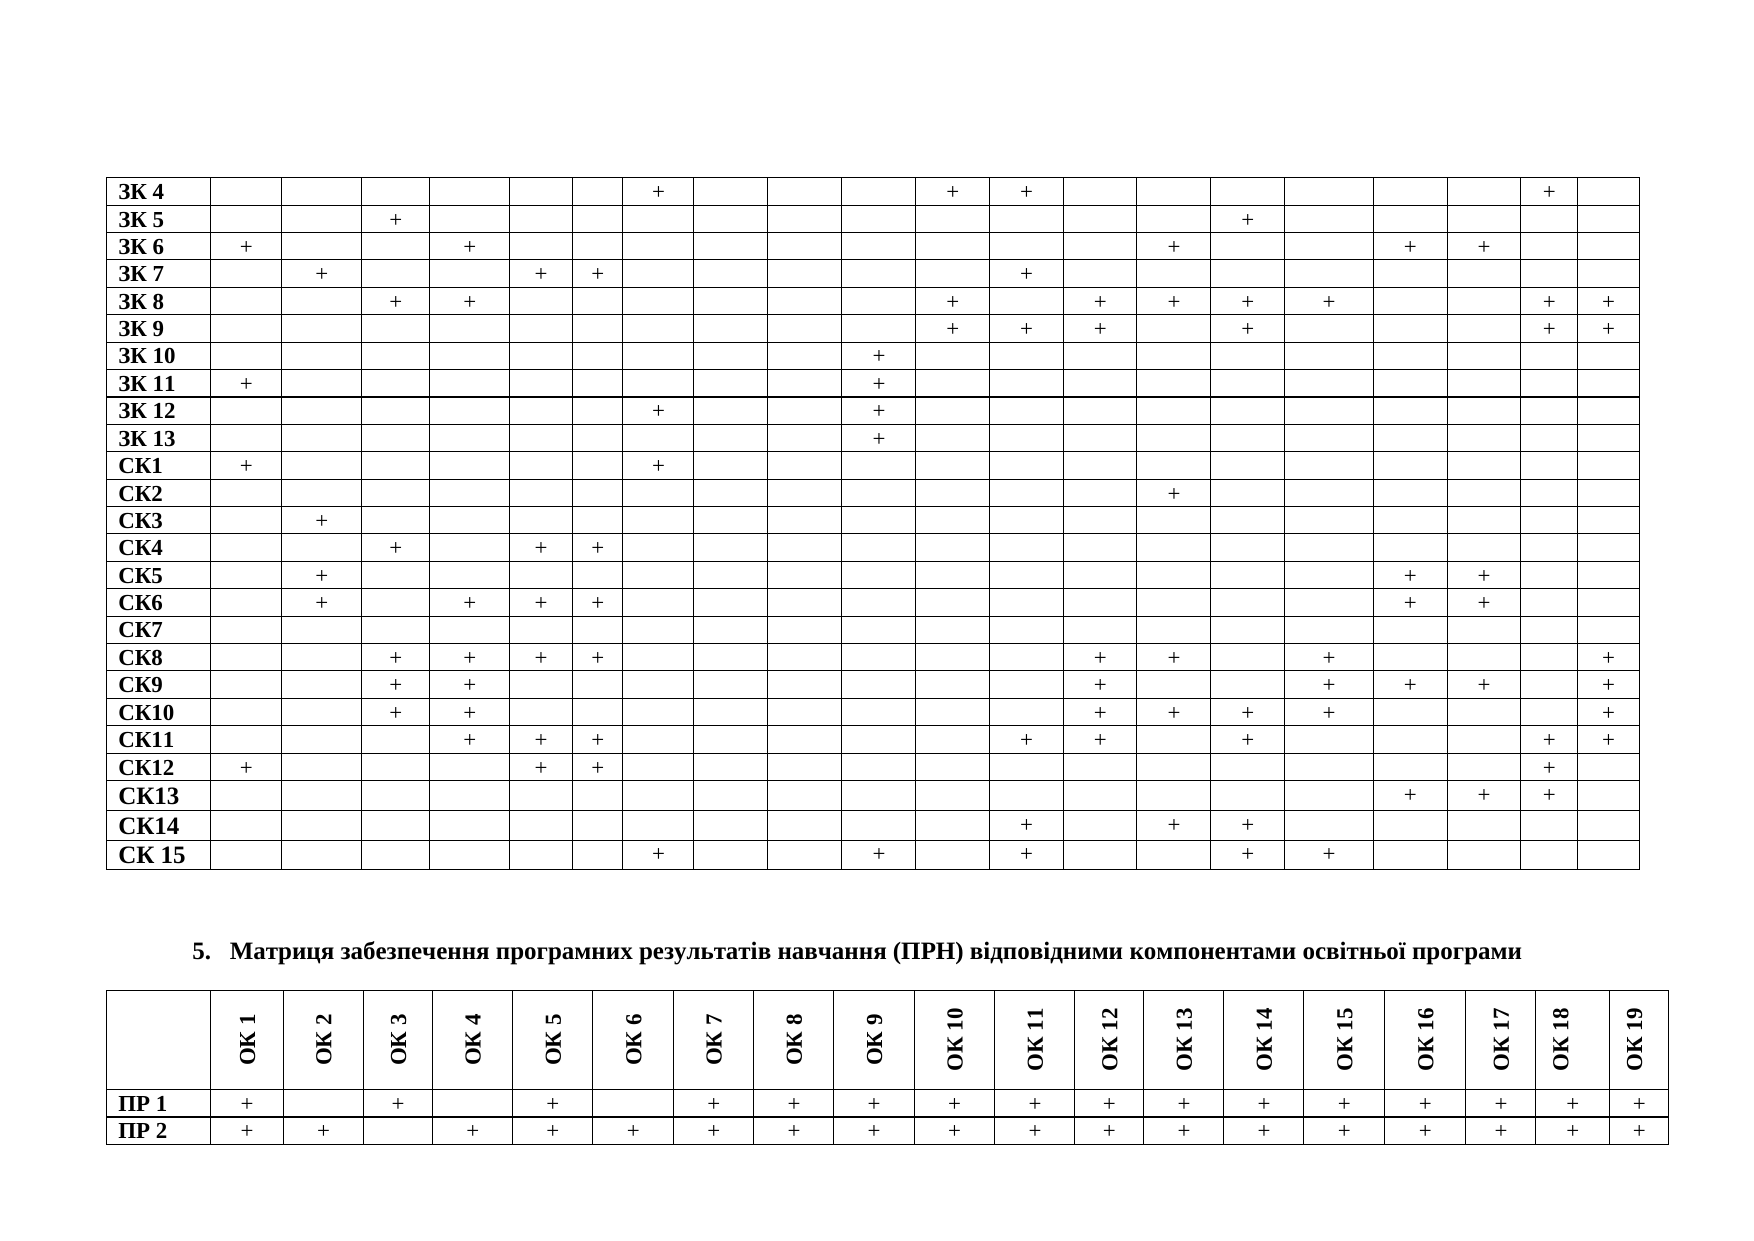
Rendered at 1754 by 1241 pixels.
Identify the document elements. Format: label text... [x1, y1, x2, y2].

table_cell [362, 811, 429, 839]
table_cell + [364, 1090, 432, 1116]
table_cell [1064, 233, 1136, 259]
table_cell [768, 206, 841, 232]
table_cell [1064, 206, 1136, 232]
table_cell [510, 370, 572, 396]
table_cell + [510, 260, 572, 287]
table_cell [1137, 398, 1210, 424]
table_header ОК 6 [593, 991, 673, 1089]
table_cell [1211, 343, 1284, 369]
table_cell [1211, 425, 1284, 451]
table_cell [623, 288, 693, 314]
table_cell [1374, 841, 1447, 869]
table_cell [623, 343, 693, 369]
table_cell [211, 811, 281, 839]
table_cell [1578, 811, 1639, 839]
table_cell [1448, 811, 1520, 839]
table_cell [842, 781, 915, 810]
table_cell [430, 398, 509, 424]
table_cell [1578, 178, 1639, 204]
table_cell + [362, 671, 429, 698]
table_cell [1374, 507, 1447, 533]
table_cell [1064, 562, 1136, 588]
table_cell [510, 671, 572, 698]
table_cell ЗК 11 [107, 370, 210, 396]
table_cell [211, 178, 281, 204]
table_cell + [362, 644, 429, 670]
table_cell [430, 617, 509, 643]
table_cell [1285, 233, 1373, 259]
table_cell ЗК 5 [107, 206, 210, 232]
table_cell [990, 617, 1063, 643]
table_cell [1374, 315, 1447, 342]
table_cell [510, 811, 572, 839]
table_cell [1374, 811, 1447, 839]
table_cell [1374, 288, 1447, 314]
table_cell [430, 562, 509, 588]
table_cell [430, 370, 509, 396]
table_cell [1448, 534, 1520, 561]
table_cell [990, 534, 1063, 561]
table_cell [1374, 343, 1447, 369]
table_cell [990, 370, 1063, 396]
table_cell [1521, 811, 1577, 839]
table_cell [623, 370, 693, 396]
table_cell [211, 398, 281, 424]
table_cell [1578, 233, 1639, 259]
table_cell [1448, 425, 1520, 451]
table_cell [284, 1090, 363, 1116]
table_cell [362, 617, 429, 643]
table_cell + [1578, 726, 1639, 752]
table_cell + [1137, 811, 1210, 839]
table_cell СК6 [107, 589, 210, 616]
table_cell + [1521, 315, 1577, 342]
table_cell + [1466, 1118, 1535, 1144]
table_cell + [1211, 841, 1284, 869]
table_cell [1521, 617, 1577, 643]
table_cell + [1610, 1090, 1668, 1116]
table_cell [916, 452, 989, 478]
table_cell [211, 425, 281, 451]
table_cell [282, 781, 361, 810]
table_cell СК14 [107, 811, 210, 839]
table_cell [211, 562, 281, 588]
table_cell + [282, 507, 361, 533]
table_cell [1285, 343, 1373, 369]
table_cell [1448, 699, 1520, 725]
table_cell [362, 589, 429, 616]
table_cell [990, 343, 1063, 369]
table_cell [1211, 507, 1284, 533]
table_cell + [990, 315, 1063, 342]
table_cell + [1466, 1090, 1535, 1116]
table_cell + [1137, 480, 1210, 506]
table_cell [768, 398, 841, 424]
table_cell [211, 288, 281, 314]
table_cell [768, 534, 841, 561]
table_cell [842, 754, 915, 780]
table_cell + [211, 754, 281, 780]
table_cell + [916, 288, 989, 314]
table_cell + [362, 288, 429, 314]
table_cell [1578, 425, 1639, 451]
table_cell + [1137, 644, 1210, 670]
table_cell ЗК 8 [107, 288, 210, 314]
table_cell [1285, 507, 1373, 533]
table_cell [623, 206, 693, 232]
table_cell [842, 534, 915, 561]
table_cell [1578, 343, 1639, 369]
table_cell + [1064, 671, 1136, 698]
table_cell + [1304, 1118, 1384, 1144]
table_cell [1521, 841, 1577, 869]
table_cell [1578, 370, 1639, 396]
table_cell + [1521, 726, 1577, 752]
table_cell [694, 562, 767, 588]
table_cell СК9 [107, 671, 210, 698]
table_cell [768, 726, 841, 752]
table_cell + [430, 726, 509, 752]
table_cell [362, 260, 429, 287]
table_cell [990, 398, 1063, 424]
table_cell + [211, 452, 281, 478]
table_header ОК 3 [364, 991, 432, 1089]
table_cell [1578, 534, 1639, 561]
table_cell + [1137, 233, 1210, 259]
table_cell [1211, 562, 1284, 588]
table_cell [1064, 507, 1136, 533]
table_cell + [623, 841, 693, 869]
table_cell [1578, 398, 1639, 424]
table_cell [1374, 178, 1447, 204]
table_cell [1374, 617, 1447, 643]
table_cell [768, 452, 841, 478]
table_cell [573, 398, 622, 424]
table_cell СК10 [107, 699, 210, 725]
table_header ОК 18 [1536, 991, 1609, 1089]
table_cell [510, 562, 572, 588]
table_cell [1521, 480, 1577, 506]
table_cell [362, 754, 429, 780]
table_cell [1285, 562, 1373, 588]
table_cell [916, 754, 989, 780]
table_cell [282, 343, 361, 369]
table_cell [623, 811, 693, 839]
table_cell [430, 315, 509, 342]
table_cell + [1521, 178, 1577, 204]
table_cell [430, 811, 509, 839]
table_cell [623, 644, 693, 670]
table_cell [1137, 206, 1210, 232]
table_cell + [1224, 1090, 1303, 1116]
table_cell [1137, 370, 1210, 396]
table_header ОК 15 [1304, 991, 1384, 1089]
table_cell ЗК 7 [107, 260, 210, 287]
table_cell [1521, 370, 1577, 396]
table_cell [1137, 589, 1210, 616]
table_cell + [1211, 315, 1284, 342]
table_cell [768, 178, 841, 204]
table_cell [430, 781, 509, 810]
table_cell [1448, 178, 1520, 204]
table_cell [1448, 260, 1520, 287]
table_cell [916, 562, 989, 588]
table_cell [211, 480, 281, 506]
table_cell + [211, 370, 281, 396]
table_cell [1521, 233, 1577, 259]
table_cell [1521, 507, 1577, 533]
table_cell [1285, 178, 1373, 204]
table_cell [1374, 754, 1447, 780]
table_cell [211, 507, 281, 533]
table_cell + [1374, 781, 1447, 810]
table_cell [1137, 260, 1210, 287]
table_cell [1448, 315, 1520, 342]
table_cell + [990, 260, 1063, 287]
table_cell + [1064, 644, 1136, 670]
table_cell [1137, 671, 1210, 698]
table_cell + [430, 699, 509, 725]
table_cell + [1064, 726, 1136, 752]
table_cell [362, 841, 429, 869]
table_cell [1374, 452, 1447, 478]
table_cell [842, 644, 915, 670]
table_cell + [573, 726, 622, 752]
table_cell + [1224, 1118, 1303, 1144]
table_cell [916, 534, 989, 561]
table_cell [1285, 260, 1373, 287]
table_cell + [1578, 288, 1639, 314]
table_cell [362, 562, 429, 588]
table_cell [623, 562, 693, 588]
table_cell + [430, 589, 509, 616]
table_cell [916, 699, 989, 725]
table_cell [573, 781, 622, 810]
table_cell [1211, 589, 1284, 616]
table_cell + [510, 726, 572, 752]
table_cell [510, 452, 572, 478]
table_cell [768, 260, 841, 287]
table_cell + [593, 1118, 673, 1144]
table_cell [842, 589, 915, 616]
table_cell [916, 726, 989, 752]
table_cell [768, 781, 841, 810]
table_cell [282, 480, 361, 506]
table_cell [623, 699, 693, 725]
table_cell + [990, 726, 1063, 752]
table_cell [1137, 507, 1210, 533]
table_cell [282, 617, 361, 643]
table_cell [768, 617, 841, 643]
table_cell [510, 841, 572, 869]
table_cell + [1374, 233, 1447, 259]
table_cell СК5 [107, 562, 210, 588]
table_cell [990, 288, 1063, 314]
table_cell [768, 589, 841, 616]
table_cell + [915, 1090, 994, 1116]
table_cell + [573, 754, 622, 780]
table_cell [573, 288, 622, 314]
table_cell [282, 841, 361, 869]
table_cell + [623, 452, 693, 478]
table_cell + [1075, 1090, 1143, 1116]
table_cell + [915, 1118, 994, 1144]
table_cell [1521, 534, 1577, 561]
table_cell [916, 343, 989, 369]
table_cell [842, 699, 915, 725]
table_cell [623, 781, 693, 810]
table_cell + [1610, 1118, 1668, 1144]
table_cell [768, 754, 841, 780]
table_cell + [510, 589, 572, 616]
list Матриця забезпечення програмних результатів навчання (ПРН) відповідними компонентами освітньої програми [192, 936, 1636, 965]
table_cell + [282, 562, 361, 588]
table_cell [1578, 480, 1639, 506]
table_cell [694, 260, 767, 287]
table_cell СК1 [107, 452, 210, 478]
table_cell + [916, 315, 989, 342]
table_cell [1285, 754, 1373, 780]
table_cell + [1385, 1118, 1465, 1144]
table_cell [1374, 534, 1447, 561]
table_cell [694, 233, 767, 259]
table_cell [990, 206, 1063, 232]
table_cell + [990, 811, 1063, 839]
table_cell [916, 781, 989, 810]
table_cell [211, 206, 281, 232]
table_cell [510, 480, 572, 506]
table_cell [990, 589, 1063, 616]
table_cell + [995, 1090, 1074, 1116]
table_cell [362, 480, 429, 506]
table_cell [573, 425, 622, 451]
table_cell [694, 589, 767, 616]
table_cell ЗК 12 [107, 398, 210, 424]
table_cell [1285, 206, 1373, 232]
table_header ОК 8 [754, 991, 833, 1089]
table_cell [842, 726, 915, 752]
table_cell [694, 644, 767, 670]
table_cell [694, 726, 767, 752]
table_cell + [1304, 1090, 1384, 1116]
table_cell [1448, 343, 1520, 369]
table_header ОК 19 [1610, 991, 1668, 1089]
table_cell + [916, 178, 989, 204]
table_cell [1211, 617, 1284, 643]
table_cell [510, 343, 572, 369]
table_cell + [1285, 644, 1373, 670]
table_cell ЗК 9 [107, 315, 210, 342]
table_cell СК13 [107, 781, 210, 810]
table_cell [916, 644, 989, 670]
table_cell [990, 671, 1063, 698]
table_cell [694, 811, 767, 839]
table_cell [1521, 671, 1577, 698]
table_cell [694, 617, 767, 643]
table_cell [1578, 206, 1639, 232]
table_cell [1285, 398, 1373, 424]
table_cell [510, 781, 572, 810]
table_cell [211, 781, 281, 810]
table_cell [916, 480, 989, 506]
table_cell + [1578, 699, 1639, 725]
table_cell [282, 811, 361, 839]
table_header ОК 10 [915, 991, 994, 1089]
table_cell [768, 425, 841, 451]
table_cell [842, 671, 915, 698]
table_cell [990, 233, 1063, 259]
table_cell + [284, 1118, 363, 1144]
table_cell [694, 343, 767, 369]
table_cell [694, 425, 767, 451]
table_cell [364, 1118, 432, 1144]
table_cell СК7 [107, 617, 210, 643]
table_cell + [842, 398, 915, 424]
table_cell [694, 534, 767, 561]
table_cell [623, 617, 693, 643]
table_cell + [1285, 671, 1373, 698]
table_cell СК11 [107, 726, 210, 752]
table_cell [694, 288, 767, 314]
table_cell [282, 233, 361, 259]
table_cell [573, 841, 622, 869]
table_cell [916, 398, 989, 424]
table_cell [573, 811, 622, 839]
table_cell [1211, 754, 1284, 780]
table_cell [916, 233, 989, 259]
table_cell [1374, 260, 1447, 287]
table_cell [694, 398, 767, 424]
table_cell [768, 811, 841, 839]
table_cell [916, 260, 989, 287]
table_cell ЗК 4 [107, 178, 210, 204]
table_cell [1137, 726, 1210, 752]
table_cell + [1064, 288, 1136, 314]
table_cell + [1448, 781, 1520, 810]
table_cell [282, 452, 361, 478]
table_cell + [433, 1118, 512, 1144]
table_cell [623, 534, 693, 561]
table_cell [916, 811, 989, 839]
table_cell [768, 288, 841, 314]
table_cell ЗК 6 [107, 233, 210, 259]
table_cell [282, 534, 361, 561]
table_cell [1211, 781, 1284, 810]
table_header ОК 11 [995, 991, 1074, 1089]
table_cell + [1536, 1118, 1609, 1144]
table_cell [211, 726, 281, 752]
table_cell [1211, 260, 1284, 287]
table_cell [1521, 644, 1577, 670]
table_cell [990, 452, 1063, 478]
table_cell [1448, 398, 1520, 424]
table_cell [623, 233, 693, 259]
table_cell + [430, 671, 509, 698]
table_cell [1285, 811, 1373, 839]
table_cell [1448, 452, 1520, 478]
table_cell [430, 507, 509, 533]
table_cell + [513, 1118, 592, 1144]
table_cell + [1521, 288, 1577, 314]
table_cell [510, 425, 572, 451]
table_cell + [430, 288, 509, 314]
table_cell [1064, 589, 1136, 616]
table_cell [1211, 178, 1284, 204]
table_cell + [623, 398, 693, 424]
table_cell [362, 726, 429, 752]
table_cell [430, 754, 509, 780]
table_cell [282, 288, 361, 314]
table_header ОК 16 [1385, 991, 1465, 1089]
table_cell [573, 617, 622, 643]
table_cell [990, 562, 1063, 588]
table_cell [990, 480, 1063, 506]
table_cell [694, 480, 767, 506]
table_cell + [1211, 726, 1284, 752]
table_cell + [674, 1090, 753, 1116]
table_cell [1521, 343, 1577, 369]
table_header ОК 17 [1466, 991, 1535, 1089]
table_cell [623, 589, 693, 616]
table_cell [694, 206, 767, 232]
table_cell [768, 343, 841, 369]
table_cell [430, 452, 509, 478]
table_cell [211, 671, 281, 698]
table_cell + [510, 754, 572, 780]
table_cell [694, 671, 767, 698]
table_cell [1285, 781, 1373, 810]
table_cell [282, 699, 361, 725]
table_cell СК8 [107, 644, 210, 670]
table_cell [573, 562, 622, 588]
table_header ОК 12 [1075, 991, 1143, 1089]
table_cell [211, 617, 281, 643]
table_cell [1137, 534, 1210, 561]
table_cell [990, 425, 1063, 451]
table_cell [1374, 699, 1447, 725]
table_cell + [211, 1090, 283, 1116]
table_cell [842, 315, 915, 342]
table_cell [1211, 233, 1284, 259]
table_cell [362, 425, 429, 451]
table_cell + [1536, 1090, 1609, 1116]
table_cell [768, 370, 841, 396]
table_cell + [362, 206, 429, 232]
table_cell + [1578, 315, 1639, 342]
table_cell [1578, 754, 1639, 780]
table_cell [282, 178, 361, 204]
table_cell [1211, 671, 1284, 698]
table_header ОК 1 [211, 991, 283, 1089]
table_cell [1448, 754, 1520, 780]
table_cell [510, 398, 572, 424]
table_cell [430, 343, 509, 369]
table_cell [211, 315, 281, 342]
table_cell + [1144, 1090, 1223, 1116]
table_cell [990, 507, 1063, 533]
table_header ОК 9 [834, 991, 914, 1089]
table_cell [1064, 841, 1136, 869]
table_cell [1211, 398, 1284, 424]
table_cell [573, 480, 622, 506]
table_cell [1211, 452, 1284, 478]
table_cell [282, 370, 361, 396]
table_cell + [1521, 754, 1577, 780]
table_cell [623, 425, 693, 451]
table_cell [768, 507, 841, 533]
table_cell СК3 [107, 507, 210, 533]
table_cell + [1578, 671, 1639, 698]
table_cell [510, 617, 572, 643]
table_cell [573, 452, 622, 478]
table_cell [1064, 811, 1136, 839]
table_cell [768, 315, 841, 342]
table_cell [362, 315, 429, 342]
table_cell [510, 315, 572, 342]
table_cell [623, 480, 693, 506]
table_cell [842, 233, 915, 259]
table_cell [1521, 562, 1577, 588]
table_cell [916, 425, 989, 451]
table_cell [573, 370, 622, 396]
table_cell [1285, 370, 1373, 396]
table_cell [1137, 343, 1210, 369]
table_cell + [1448, 233, 1520, 259]
table_cell [694, 507, 767, 533]
table_cell [362, 507, 429, 533]
table_cell [842, 507, 915, 533]
table_cell [1578, 507, 1639, 533]
table_cell [1064, 754, 1136, 780]
table_cell [362, 398, 429, 424]
table_cell + [573, 534, 622, 561]
table_cell [768, 841, 841, 869]
table_cell [768, 671, 841, 698]
table_cell [694, 781, 767, 810]
table_cell [211, 699, 281, 725]
table_cell + [573, 260, 622, 287]
table_cell [211, 534, 281, 561]
table_cell + [1137, 288, 1210, 314]
table_cell [1211, 644, 1284, 670]
table_cell [430, 425, 509, 451]
table_cell [842, 260, 915, 287]
table_cell [1211, 534, 1284, 561]
table_cell [211, 343, 281, 369]
table_cell [1137, 781, 1210, 810]
table_cell [1521, 206, 1577, 232]
table_cell [1448, 370, 1520, 396]
table_cell [916, 589, 989, 616]
table_cell [768, 644, 841, 670]
table_cell [623, 671, 693, 698]
table_cell [1064, 480, 1136, 506]
table_cell ЗК 13 [107, 425, 210, 451]
table_header ОК 4 [433, 991, 512, 1089]
table_cell [1578, 452, 1639, 478]
table_cell [1064, 425, 1136, 451]
table_cell + [1137, 699, 1210, 725]
table_cell [694, 754, 767, 780]
table_header ОК 5 [513, 991, 592, 1089]
table_cell [1064, 534, 1136, 561]
table_cell [1137, 617, 1210, 643]
table_cell [573, 507, 622, 533]
table_cell [1137, 452, 1210, 478]
table_cell [282, 398, 361, 424]
table_cell СК12 [107, 754, 210, 780]
table_cell + [1285, 699, 1373, 725]
table_cell + [211, 233, 281, 259]
table_cell [768, 699, 841, 725]
table_cell + [1285, 841, 1373, 869]
table_cell [694, 178, 767, 204]
table_cell [990, 699, 1063, 725]
table_cell [623, 315, 693, 342]
table_cell + [990, 178, 1063, 204]
table_cell [1137, 754, 1210, 780]
table_cell СК 15 [107, 841, 210, 869]
table_cell [510, 178, 572, 204]
table_cell [1521, 398, 1577, 424]
table_cell + [674, 1118, 753, 1144]
table_cell [1064, 370, 1136, 396]
table_cell [1064, 452, 1136, 478]
table_cell + [1374, 562, 1447, 588]
table_cell + [1521, 781, 1577, 810]
table_cell [1578, 617, 1639, 643]
table_cell [573, 671, 622, 698]
table_cell [430, 260, 509, 287]
table_cell [1285, 315, 1373, 342]
table_cell [1448, 288, 1520, 314]
table_cell [842, 178, 915, 204]
table_cell + [362, 534, 429, 561]
table_cell [623, 726, 693, 752]
table_cell [1285, 480, 1373, 506]
table_cell [362, 452, 429, 478]
table_cell + [623, 178, 693, 204]
table_cell [1521, 589, 1577, 616]
table_cell СК2 [107, 480, 210, 506]
table_cell [1521, 699, 1577, 725]
table_cell [990, 754, 1063, 780]
table_cell [842, 562, 915, 588]
table_cell + [1448, 671, 1520, 698]
table_cell + [211, 1118, 283, 1144]
table_cell [694, 452, 767, 478]
table_cell + [842, 343, 915, 369]
table_cell + [282, 589, 361, 616]
table_cell + [754, 1118, 833, 1144]
table_cell [573, 233, 622, 259]
table_cell [1448, 617, 1520, 643]
table_cell [430, 178, 509, 204]
table_cell [694, 841, 767, 869]
table_cell ПР 1 [107, 1090, 210, 1116]
table_cell [1064, 260, 1136, 287]
table_cell + [573, 644, 622, 670]
table_cell [916, 671, 989, 698]
table_cell [1521, 260, 1577, 287]
table_cell + [513, 1090, 592, 1116]
table_cell [1211, 480, 1284, 506]
table_cell [623, 507, 693, 533]
table_cell [916, 841, 989, 869]
table_cell [842, 811, 915, 839]
table_cell [842, 288, 915, 314]
table_cell [573, 699, 622, 725]
table_cell [1064, 178, 1136, 204]
table_cell [1211, 370, 1284, 396]
table_cell [362, 343, 429, 369]
table_cell [573, 178, 622, 204]
table_cell [1374, 425, 1447, 451]
table_cell [990, 781, 1063, 810]
table_cell [433, 1090, 512, 1116]
table_cell + [1285, 288, 1373, 314]
table_cell + [510, 644, 572, 670]
table_cell + [1064, 315, 1136, 342]
table_cell [430, 206, 509, 232]
table_header ОК 2 [284, 991, 363, 1089]
table_cell [916, 617, 989, 643]
table_cell [510, 233, 572, 259]
table_cell [211, 589, 281, 616]
table_cell [362, 781, 429, 810]
table_cell [362, 178, 429, 204]
table_cell + [430, 644, 509, 670]
table_cell [1578, 260, 1639, 287]
table_cell + [430, 233, 509, 259]
table_cell [362, 370, 429, 396]
table_cell + [834, 1090, 914, 1116]
table_cell [1064, 398, 1136, 424]
table_cell [211, 644, 281, 670]
table_cell [430, 841, 509, 869]
table_cell [694, 370, 767, 396]
table_header ОК 13 [1144, 991, 1223, 1089]
table_cell [211, 841, 281, 869]
table_cell [1578, 562, 1639, 588]
table_cell [916, 370, 989, 396]
table_cell + [510, 534, 572, 561]
table_cell СК4 [107, 534, 210, 561]
table_cell [282, 671, 361, 698]
table_cell [768, 480, 841, 506]
table_cell [990, 644, 1063, 670]
table_cell [211, 260, 281, 287]
table_cell [510, 288, 572, 314]
table_cell [1064, 343, 1136, 369]
table_cell + [1578, 644, 1639, 670]
table_header ОК 7 [674, 991, 753, 1089]
table_cell + [995, 1118, 1074, 1144]
table_cell [842, 617, 915, 643]
table_cell [768, 233, 841, 259]
table_cell [694, 315, 767, 342]
table_cell [1285, 589, 1373, 616]
table_header ОК 14 [1224, 991, 1303, 1089]
table_cell + [1211, 206, 1284, 232]
table_cell [1578, 589, 1639, 616]
table_cell + [1211, 811, 1284, 839]
table_cell [1374, 644, 1447, 670]
table_cell [1374, 726, 1447, 752]
table_cell [916, 507, 989, 533]
table_cell [573, 315, 622, 342]
table_cell [573, 343, 622, 369]
table_cell [1137, 425, 1210, 451]
table_cell + [1385, 1090, 1465, 1116]
table_header [107, 991, 210, 1089]
table_cell [1448, 644, 1520, 670]
table_cell + [282, 260, 361, 287]
table_cell [1578, 781, 1639, 810]
table_cell [1448, 841, 1520, 869]
table_cell [1285, 726, 1373, 752]
table_cell [1137, 178, 1210, 204]
table_cell [1521, 425, 1577, 451]
table_cell [1374, 480, 1447, 506]
table_cell [282, 206, 361, 232]
table_cell [1137, 315, 1210, 342]
table_cell [593, 1090, 673, 1116]
table_cell + [1075, 1118, 1143, 1144]
table_cell [1521, 452, 1577, 478]
table_cell ЗК 10 [107, 343, 210, 369]
table_cell [1064, 781, 1136, 810]
table_cell + [842, 370, 915, 396]
table_cell [1137, 562, 1210, 588]
table_cell [1064, 617, 1136, 643]
table_cell [1578, 841, 1639, 869]
table_cell [1285, 452, 1373, 478]
table_cell [623, 754, 693, 780]
table_cell [1374, 206, 1447, 232]
table_cell + [990, 841, 1063, 869]
table_cell [1285, 617, 1373, 643]
table_cell [1374, 398, 1447, 424]
table_cell [842, 480, 915, 506]
table_cell [916, 206, 989, 232]
table_cell [430, 480, 509, 506]
table_cell + [754, 1090, 833, 1116]
table_cell + [1064, 699, 1136, 725]
table_cell + [1374, 589, 1447, 616]
table_cell [510, 206, 572, 232]
table_cell ПР 2 [107, 1118, 210, 1144]
table_cell [510, 699, 572, 725]
table_cell [282, 754, 361, 780]
table_cell [282, 315, 361, 342]
table_cell [1448, 726, 1520, 752]
table_cell [1137, 841, 1210, 869]
table_cell + [1211, 288, 1284, 314]
table_cell [623, 260, 693, 287]
table_cell + [1374, 671, 1447, 698]
table_cell [1448, 480, 1520, 506]
table_cell + [1448, 562, 1520, 588]
table_cell + [1211, 699, 1284, 725]
table_cell [1285, 425, 1373, 451]
table_cell + [842, 425, 915, 451]
table_cell [1374, 370, 1447, 396]
table_cell [573, 206, 622, 232]
table_cell [768, 562, 841, 588]
table_cell + [573, 589, 622, 616]
table_cell + [362, 699, 429, 725]
table_cell + [1144, 1118, 1223, 1144]
table_cell + [834, 1118, 914, 1144]
table_cell [282, 726, 361, 752]
table_cell [1448, 507, 1520, 533]
table_cell [694, 699, 767, 725]
table_cell [430, 534, 509, 561]
table_cell [1285, 534, 1373, 561]
table_cell + [842, 841, 915, 869]
table_cell [842, 206, 915, 232]
table_cell [362, 233, 429, 259]
table_cell [510, 507, 572, 533]
table_cell + [1448, 589, 1520, 616]
table_cell [842, 452, 915, 478]
table_cell [1448, 206, 1520, 232]
table_cell [282, 425, 361, 451]
table_cell [282, 644, 361, 670]
